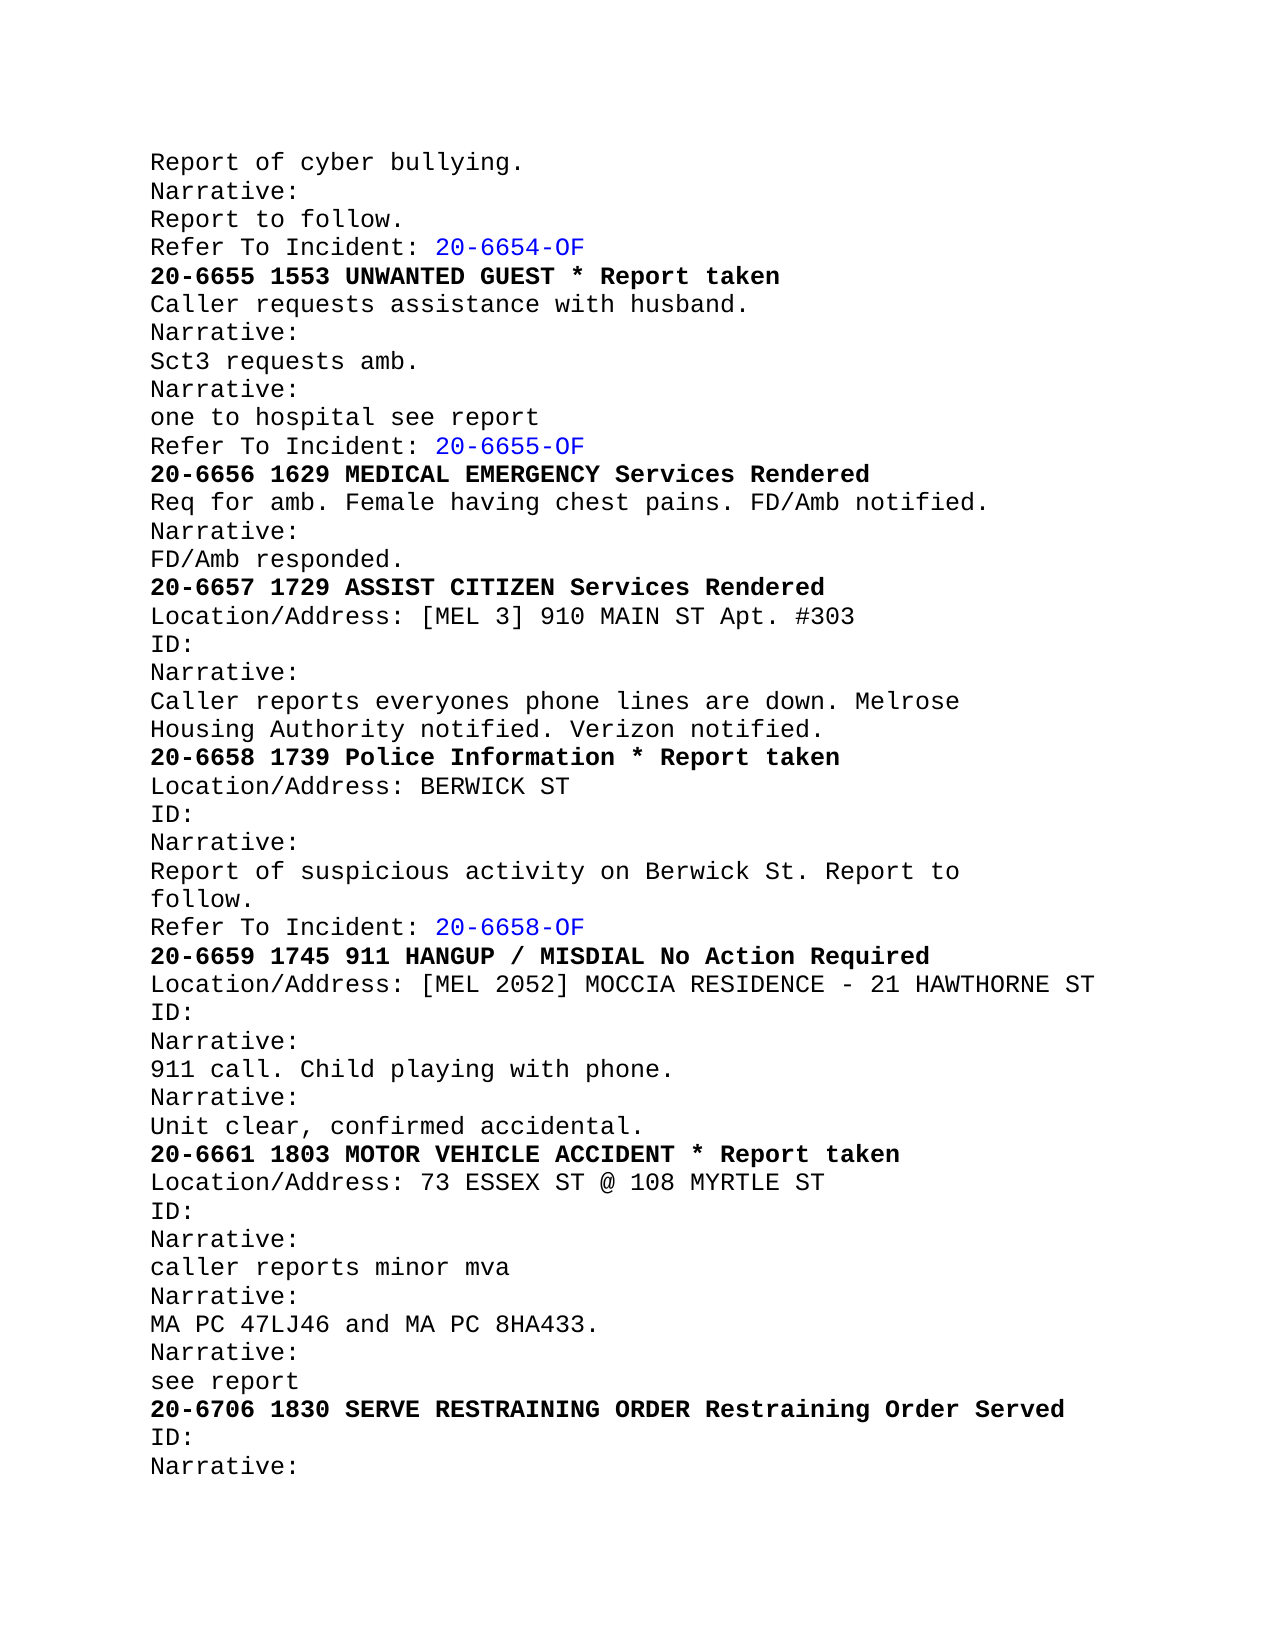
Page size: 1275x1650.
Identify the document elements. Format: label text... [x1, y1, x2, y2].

text Sct3 requests amb. [150, 348, 1125, 377]
text Location/Address: 73 ESSEX ST @ 108 MYRTLE ST [150, 1170, 1125, 1198]
text 20-6706 1830 SERVE RESTRAINING ORDER Restraining Order Served [150, 1397, 1125, 1425]
text 20-6661 1803 MOTOR VEHICLE ACCIDENT * Report taken [150, 1142, 1125, 1170]
text Caller requests assistance with husband. [150, 292, 1125, 320]
text Refer To Incident: 20-6655-OF [150, 433, 1125, 462]
text 911 call. Child playing with phone. [150, 1057, 1125, 1085]
text Narrative: [150, 830, 1125, 858]
text caller reports minor mva [150, 1255, 1125, 1283]
text Report to follow. [150, 207, 1125, 235]
text Location/Address: [MEL 3] 910 MAIN ST Apt. #303 [150, 603, 1125, 632]
text follow. [150, 887, 1125, 915]
text 20-6658 1739 Police Information * Report taken [150, 745, 1125, 773]
text Narrative: [150, 1283, 1125, 1312]
text Narrative: [150, 1028, 1125, 1057]
text ID: [150, 1425, 1125, 1453]
text Narrative: [150, 377, 1125, 405]
text FD/Amb responded. [150, 547, 1125, 575]
text Unit clear, confirmed accidental. [150, 1113, 1125, 1142]
text 20-6655 1553 UNWANTED GUEST * Report taken [150, 263, 1125, 292]
text Report of cyber bullying. [150, 150, 1125, 178]
text Req for amb. Female having chest pains. FD/Amb notified. [150, 490, 1125, 518]
text Refer To Incident: 20-6654-OF [150, 235, 1125, 263]
text Refer To Incident: 20-6658-OF [150, 915, 1125, 943]
text Narrative: [150, 1453, 1125, 1482]
text Narrative: [150, 1227, 1125, 1255]
text Housing Authority notified. Verizon notified. [150, 717, 1125, 745]
text Report of suspicious activity on Berwick St. Report to [150, 858, 1125, 887]
text Caller reports everyones phone lines are down. Melrose [150, 688, 1125, 717]
text Location/Address: BERWICK ST [150, 773, 1125, 802]
text ID: [150, 1198, 1125, 1227]
text see report [150, 1368, 1125, 1397]
text one to hospital see report [150, 405, 1125, 433]
text Narrative: [150, 660, 1125, 688]
text MA PC 47LJ46 and MA PC 8HA433. [150, 1312, 1125, 1340]
text Narrative: [150, 1340, 1125, 1368]
text Narrative: [150, 320, 1125, 348]
text Location/Address: [MEL 2052] MOCCIA RESIDENCE - 21 HAWTHORNE ST [150, 972, 1125, 1000]
text ID: [150, 1000, 1125, 1028]
text ID: [150, 632, 1125, 660]
text 20-6657 1729 ASSIST CITIZEN Services Rendered [150, 575, 1125, 603]
text 20-6659 1745 911 HANGUP / MISDIAL No Action Required [150, 943, 1125, 972]
text Narrative: [150, 1085, 1125, 1113]
text ID: [150, 802, 1125, 830]
text Narrative: [150, 518, 1125, 547]
text Narrative: [150, 178, 1125, 207]
text 20-6656 1629 MEDICAL EMERGENCY Services Rendered [150, 462, 1125, 490]
